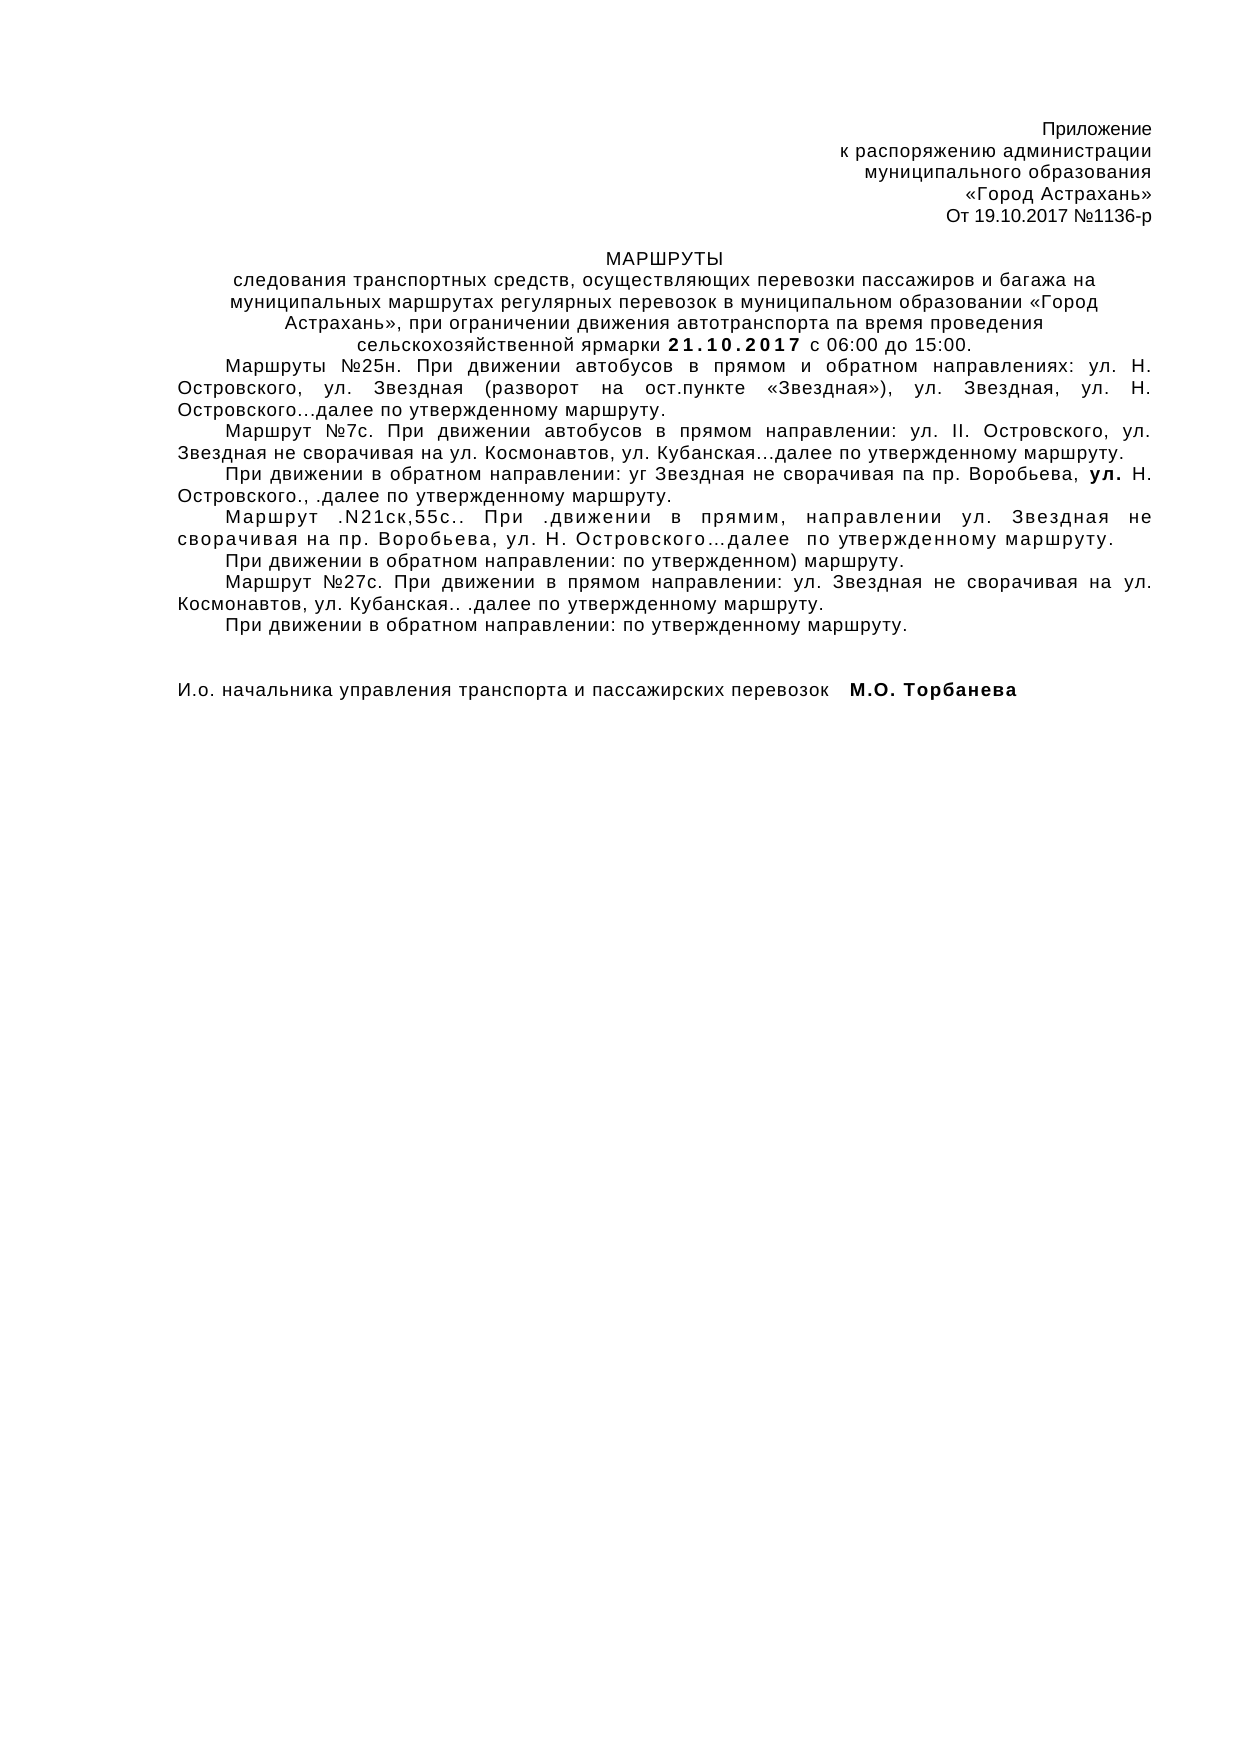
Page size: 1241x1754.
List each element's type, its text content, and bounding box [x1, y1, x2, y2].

text Маршрут №7с. При движении автобусов в прямом направлении: ул. II. Островского, ул. Звездная не сворачивая на ул. Космонавтов, ул. Кубанская...далее по утвержденному маршруту. [177, 420, 1152, 463]
text Маршрут №27с. При движении в прямом направлении: ул. Звездная не сворачивая на ул. Космонавтов, ул. Кубанская.. .далее по утвержденному маршруту. [177, 571, 1152, 614]
text к распоряжению администрации [177, 140, 1152, 161]
text И.о. начальника управления транспорта и пассажирских перевозок М.О. Торбанева [177, 679, 1152, 700]
text При движении в обратном направлении: по утвержденному маршруту. [177, 614, 1152, 636]
text муниципального образования [177, 161, 1152, 183]
text «Город Астрахань» [177, 183, 1152, 204]
text От 19.10.2017 №1136-р [177, 204, 1152, 226]
text При движении в обратном направлении: по утвержденном) маршруту. [177, 549, 1152, 571]
text следования транспортных средств, осуществляющих перевозки пассажиров и багажа на муниципальных маршрутах регулярных перевозок в муниципальном образовании «Город Астрахань», при ограничении движения автотранспорта па время проведения сельскохозяйственной ярмарки 21.10.2017 с 06:00 до 15:00. [177, 269, 1152, 355]
text МАРШРУТЫ [177, 247, 1152, 269]
text Маршрут .N21ск,55с.. При .движении в прямим, направлении ул. Звездная не сворачивая на пр. Воробьева, ул. Н. Островского…далее по утвержденному маршруту. [177, 506, 1152, 549]
text Маршруты №25н. При движении автобусов в прямом и обратном направлениях: ул. Н. Островского, ул. Звездная (разворот на ост.пункте «Звездная»), ул. Звездная, ул. Н. Островского...далее по утвержденному маршруту. [177, 355, 1152, 420]
text Приложение [177, 118, 1152, 140]
text При движении в обратном направлении: уг Звездная не сворачивая па пр. Воробьева, ул. Н. Островского., .далее по утвержденному маршруту. [177, 463, 1152, 506]
